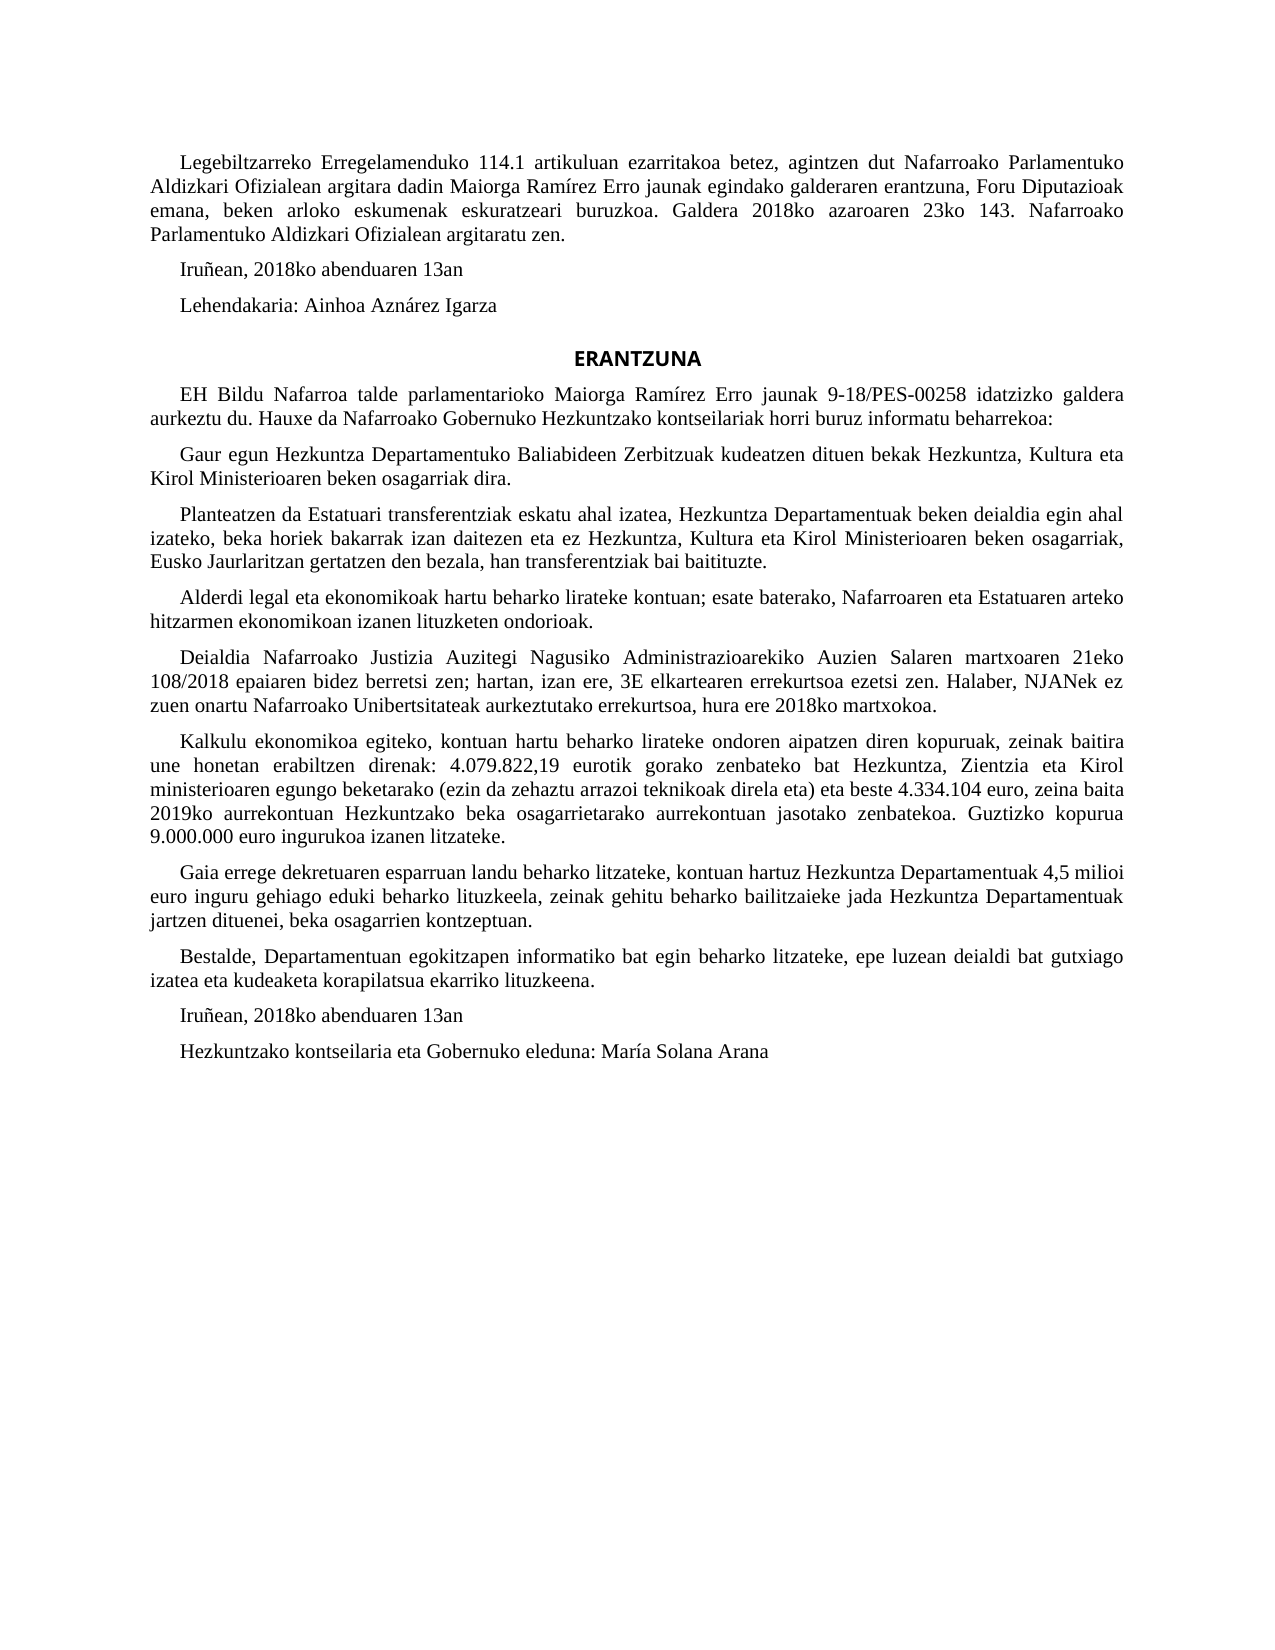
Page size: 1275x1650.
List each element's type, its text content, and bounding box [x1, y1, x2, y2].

text ERANTZUNA [150, 347, 1125, 371]
text Deialdia Nafarroako Justizia Auzitegi Nagusiko Administrazioarekiko Auzien Salaren martxoaren 21eko 108/2018 epaiaren bidez berretsi zen; hartan, izan ere, 3E elkartearen errekurtsoa ezetsi zen. Halaber, NJANek ez zuen onartu Nafarroako Unibertsitateak aurkeztutako errekurtsoa, hura ere 2018ko martxokoa. [150, 645, 1125, 717]
text Kalkulu ekonomikoa egiteko, kontuan hartu beharko lirateke ondoren aipatzen diren kopuruak, zeinak baitira une honetan erabiltzen direnak: 4.079.822,19 eurotik gorako zenbateko bat Hezkuntza, Zientzia eta Kirol ministerioaren egungo beketarako (ezin da zehaztu arrazoi teknikoak direla eta) eta beste 4.334.104 euro, zeina baita 2019ko aurrekontuan Hezkuntzako beka osagarrietarako aurrekontuan jasotako zenbatekoa. Guztizko kopurua 9.000.000 euro ingurukoa izanen litzateke. [150, 729, 1125, 849]
text Alderdi legal eta ekonomikoak hartu beharko lirateke kontuan; esate baterako, Nafarroaren eta Estatuaren arteko hitzarmen ekonomikoan izanen lituzketen ondorioak. [150, 586, 1125, 633]
text Iruñean, 2018ko abenduaren 13an [150, 258, 1125, 282]
text EH Bildu Nafarroa talde parlamentarioko Maiorga Ramírez Erro jaunak 9-18/PES-00258 idatzizko galdera aurkeztu du. Hauxe da Nafarroako Gobernuko Hezkuntzako kontseilariak horri buruz informatu beharrekoa: [150, 382, 1125, 430]
text Legebiltzarreko Erregelamenduko 114.1 artikuluan ezarritakoa betez, agintzen dut Nafarroako Parlamentuko Aldizkari Ofizialean argitara dadin Maiorga Ramírez Erro jaunak egindako galderaren erantzuna, Foru Diputazioak emana, beken arloko eskumenak eskuratzeari buruzkoa. Galdera 2018ko azaroaren 23ko 143. Nafarroako Parlamentuko Aldizkari Ofizialean argitaratu zen. [150, 150, 1125, 246]
text Gaia errege dekretuaren esparruan landu beharko litzateke, kontuan hartuz Hezkuntza Departamentuak 4,5 milioi euro inguru gehiago eduki beharko lituzkeela, zeinak gehitu beharko bailitzaieke jada Hezkuntza Departamentuak jartzen dituenei, beka osagarrien kontzeptuan. [150, 860, 1125, 932]
text Bestalde, Departamentuan egokitzapen informatiko bat egin beharko litzateke, epe luzean deialdi bat gutxiago izatea eta kudeaketa korapilatsua ekarriko lituzkeena. [150, 944, 1125, 992]
text Gaur egun Hezkuntza Departamentuko Baliabideen Zerbitzuak kudeatzen dituen bekak Hezkuntza, Kultura eta Kirol Ministerioaren beken osagarriak dira. [150, 442, 1125, 490]
text Planteatzen da Estatuari transferentziak eskatu ahal izatea, Hezkuntza Departamentuak beken deialdia egin ahal izateko, beka horiek bakarrak izan daitezen eta ez Hezkuntza, Kultura eta Kirol Ministerioaren beken osagarriak, Eusko Jaurlaritzan gertatzen den bezala, han transferentziak bai baitituzte. [150, 502, 1125, 574]
text Iruñean, 2018ko abenduaren 13an [150, 1004, 1125, 1028]
text Hezkuntzako kontseilaria eta Gobernuko eleduna: María Solana Arana [150, 1039, 1125, 1063]
text Lehendakaria: Ainhoa Aznárez Igarza [150, 293, 1125, 317]
